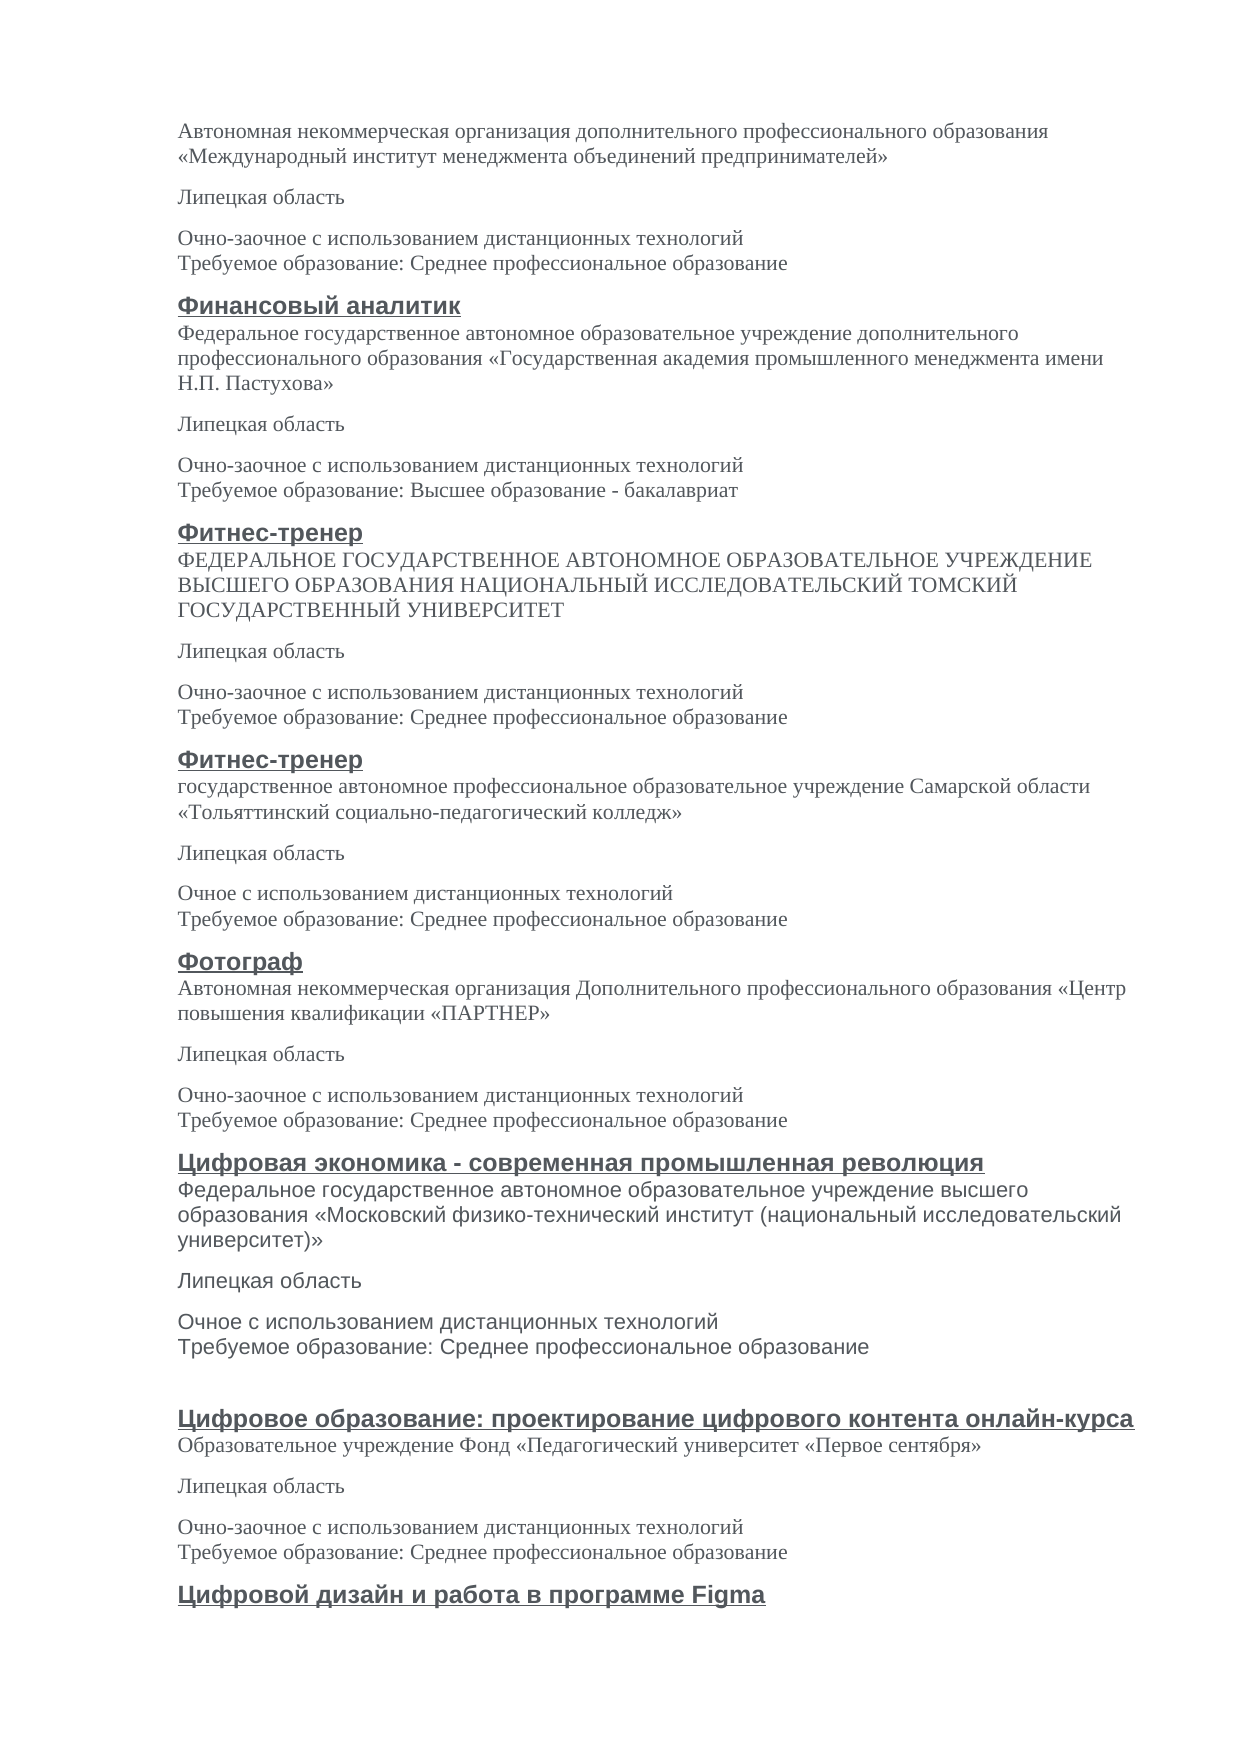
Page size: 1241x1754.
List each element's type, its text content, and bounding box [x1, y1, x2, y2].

text Липецкая область [177, 1473, 1152, 1498]
text Требуемое образование: Среднее профессиональное образование [177, 1107, 1152, 1132]
text Требуемое образование: Среднее профессиональное образование [177, 1334, 1152, 1359]
text Липецкая область [177, 839, 1152, 865]
text Очно-заочное с использованием дистанционных технологий [177, 1082, 1152, 1107]
text Очное с использованием дистанционных технологий [177, 880, 1152, 906]
text Образовательное учреждение Фонд «Педагогический университет «Первое сентября» [177, 1432, 1152, 1458]
text Фотограф [177, 946, 1152, 975]
text Липецкая область [177, 411, 1152, 436]
text государственное автономное профессиональное образовательное учреждение Самарской области «Тольяттинский социально-педагогический колледж» [177, 773, 1152, 824]
text Цифровая экономика - современная промышленная революция [177, 1148, 1152, 1177]
text Липецкая область [177, 1268, 1152, 1293]
text Очно-заочное с использованием дистанционных технологий [177, 225, 1152, 250]
text Федеральное государственное автономное образовательное учреждение дополнительного профессионального образования «Государственная академия промышленного менеджмента имени Н.П. Пастухова» [177, 320, 1152, 395]
text Требуемое образование: Высшее образование - бакалавриат [177, 477, 1152, 502]
text ФЕДЕРАЛЬНОЕ ГОСУДАРСТВЕННОЕ АВТОНОМНОЕ ОБРАЗОВАТЕЛЬНОЕ УЧРЕЖДЕНИЕ ВЫСШЕГО ОБРАЗОВАНИЯ НАЦИОНАЛЬНЫЙ ИССЛЕДОВАТЕЛЬСКИЙ ТОМСКИЙ ГОСУДАРСТВЕННЫЙ УНИВЕРСИТЕТ [177, 547, 1152, 622]
text Цифровое образование: проектирование цифрового контента онлайн-курса [177, 1404, 1152, 1432]
text Очное с использованием дистанционных технологий [177, 1309, 1152, 1334]
text Фитнес-тренер [177, 745, 1152, 773]
text Фитнес-тренер [177, 518, 1152, 547]
text Требуемое образование: Среднее профессиональное образование [177, 906, 1152, 931]
text Липецкая область [177, 638, 1152, 663]
text Требуемое образование: Среднее профессиональное образование [177, 704, 1152, 729]
text Липецкая область [177, 184, 1152, 209]
text Требуемое образование: Среднее профессиональное образование [177, 250, 1152, 275]
text Цифровой дизайн и работа в программе Figma [177, 1580, 1152, 1609]
text Требуемое образование: Среднее профессиональное образование [177, 1539, 1152, 1564]
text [177, 1514, 1152, 1539]
text Автономная некоммерческая организация Дополнительного профессионального образования «Центр повышения квалификации «ПАРТНЕР» [177, 975, 1152, 1026]
text Финансовый аналитик [177, 291, 1152, 320]
text Автономная некоммерческая организация дополнительного профессионального образования «Международный институт менеджмента объединений предпринимателей» [177, 118, 1152, 168]
text Очно-заочное с использованием дистанционных технологий [177, 679, 1152, 704]
text Липецкая область [177, 1041, 1152, 1066]
text Федеральное государственное автономное образовательное учреждение высшего образования «Московский физико-технический институт (национальный исследовательский университет)» [177, 1177, 1152, 1252]
text Очно-заочное с использованием дистанционных технологий [177, 452, 1152, 477]
